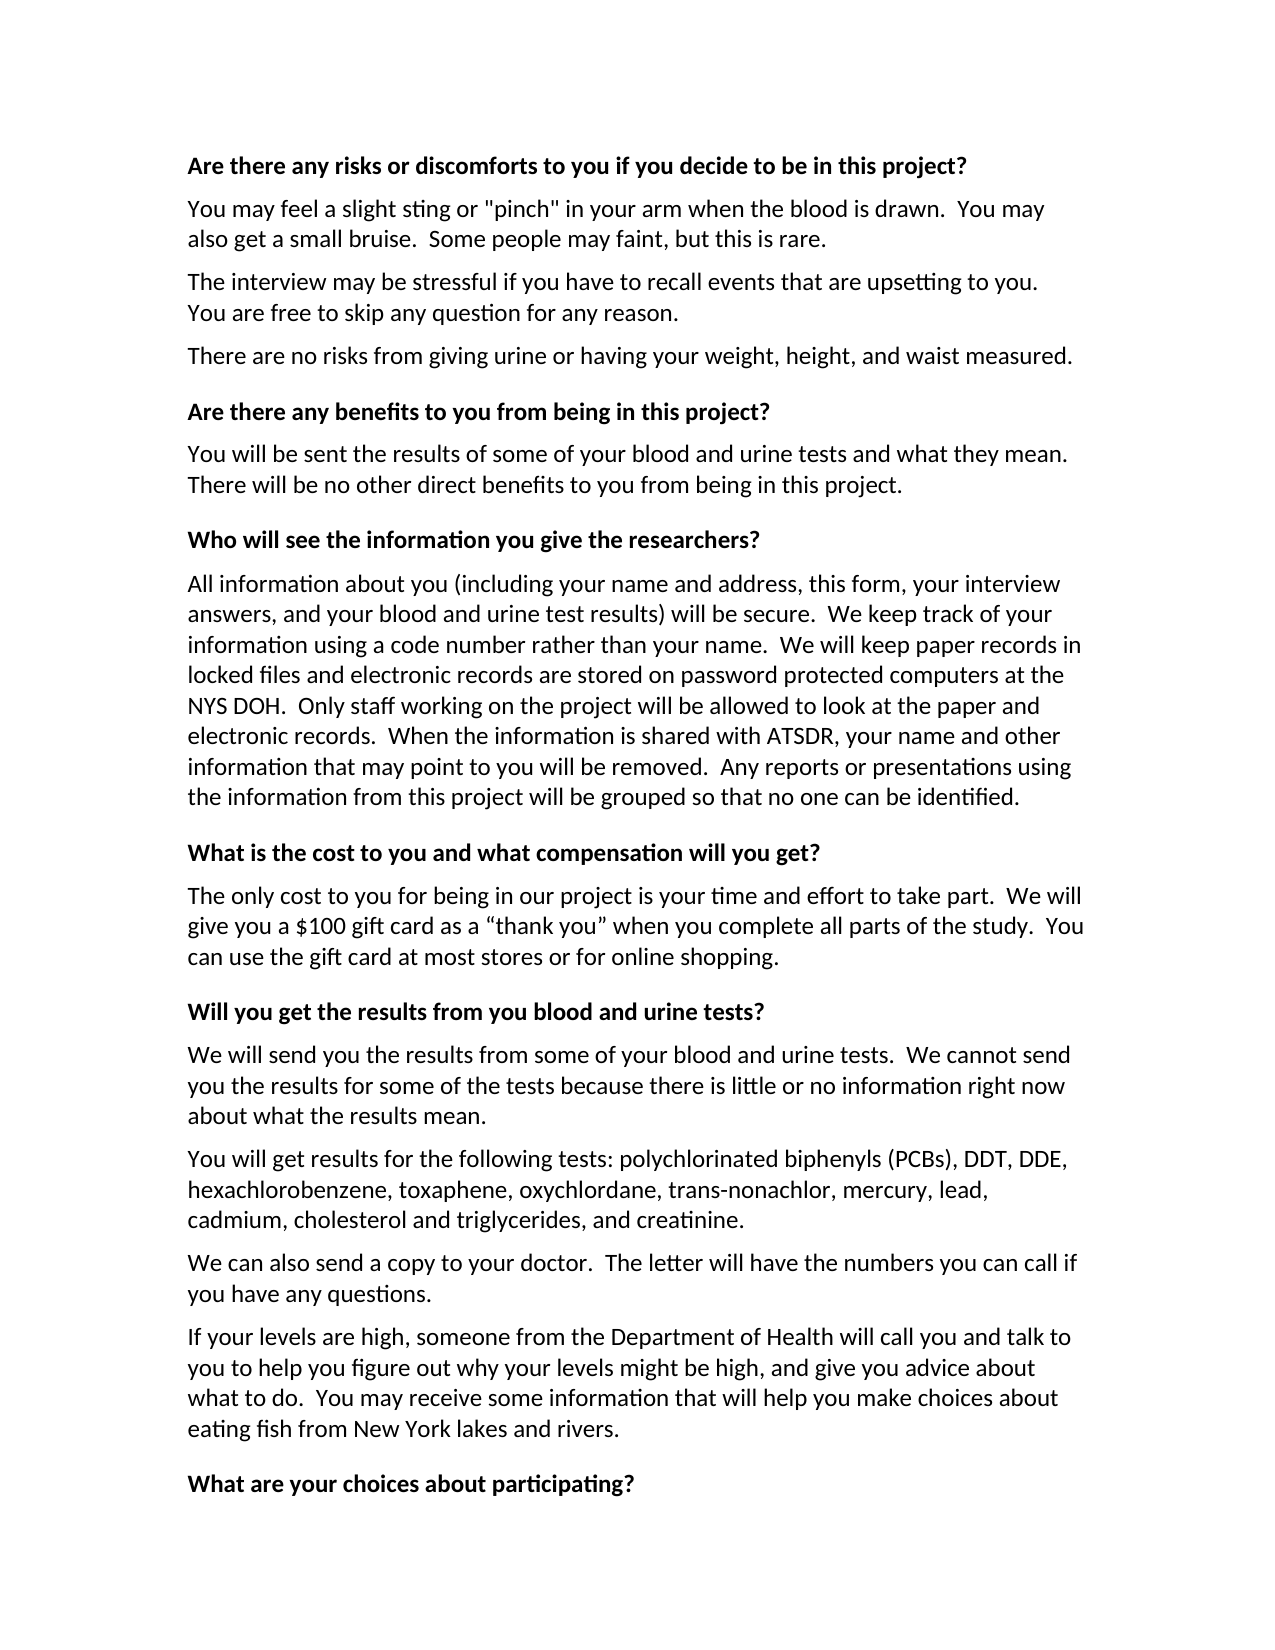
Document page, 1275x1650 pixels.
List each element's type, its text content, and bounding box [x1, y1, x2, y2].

text The only cost to you for being in our project is your time and effort to take part. We will give you a $100 gift card as a “thank you” when you complete all parts of the study. You can use the gift card at most stores or for online shopping. [187, 880, 1087, 971]
text Are there any risks or discomforts to you if you decide to be in this project? [187, 150, 1087, 181]
text If your levels are high, someone from the Department of Health will call you and talk to you to help you figure out why your levels might be high, and give you advice about what to do. You may receive some information that will help you make choices about eating fish from lakes and rivers. [187, 1321, 1087, 1443]
text All information about you (including your name and address, this form, your interview answers, and your blood and urine test results) will be secure. We keep track of your information using a code number rather than your name. We will keep paper records in locked files and electronic records are stored on password protected computers at the NYS DOH. Only staff working on the project will be allowed to look at the paper and electronic records. When the information is shared with ATSDR, your name and other information that may point to you will be removed. Any reports or presentations using the information from this project will be grouped so that no one can be identified. [187, 568, 1087, 812]
text We can also send a copy to your doctor. The letter will have the numbers you can call if you have any questions. [187, 1248, 1087, 1309]
text You will get results for the following tests: polychlorinated biphenyls (PCBs), DDT, DDE, hexachlorobenzene, toxaphene, oxychlordane, trans-nonachlor, mercury, lead, cadmium, cholesterol and triglycerides, and creatinine. [187, 1143, 1087, 1235]
text Will you get the results from you blood and urine tests? [187, 996, 1087, 1027]
text You will be sent the results of some of your blood and urine tests and what they mean. There will be no other direct benefits to you from being in this project. [187, 439, 1087, 500]
text What are your choices about participating? [187, 1468, 1087, 1499]
text We will send you the results from some of your blood and urine tests. We cannot send you the results for some of the tests because there is little or no information right now about what the results mean. [187, 1039, 1087, 1131]
text What is the cost to you and what compensation will you get? [187, 837, 1087, 867]
text Are there any benefits to you from being in this project? [187, 396, 1087, 426]
text The interview may be stressful if you have to recall events that are upsetting to you. You are free to skip any question for any reason. [187, 267, 1087, 328]
text You may feel a slight sting or "pinch" in your arm when the blood is drawn. You may also get a small bruise. Some people may faint, but this is rare. [187, 193, 1087, 254]
text Who will see the information you give the researchers? [187, 525, 1087, 555]
text There are no risks from giving urine or having your weight, height, and waist measured. [187, 340, 1087, 371]
